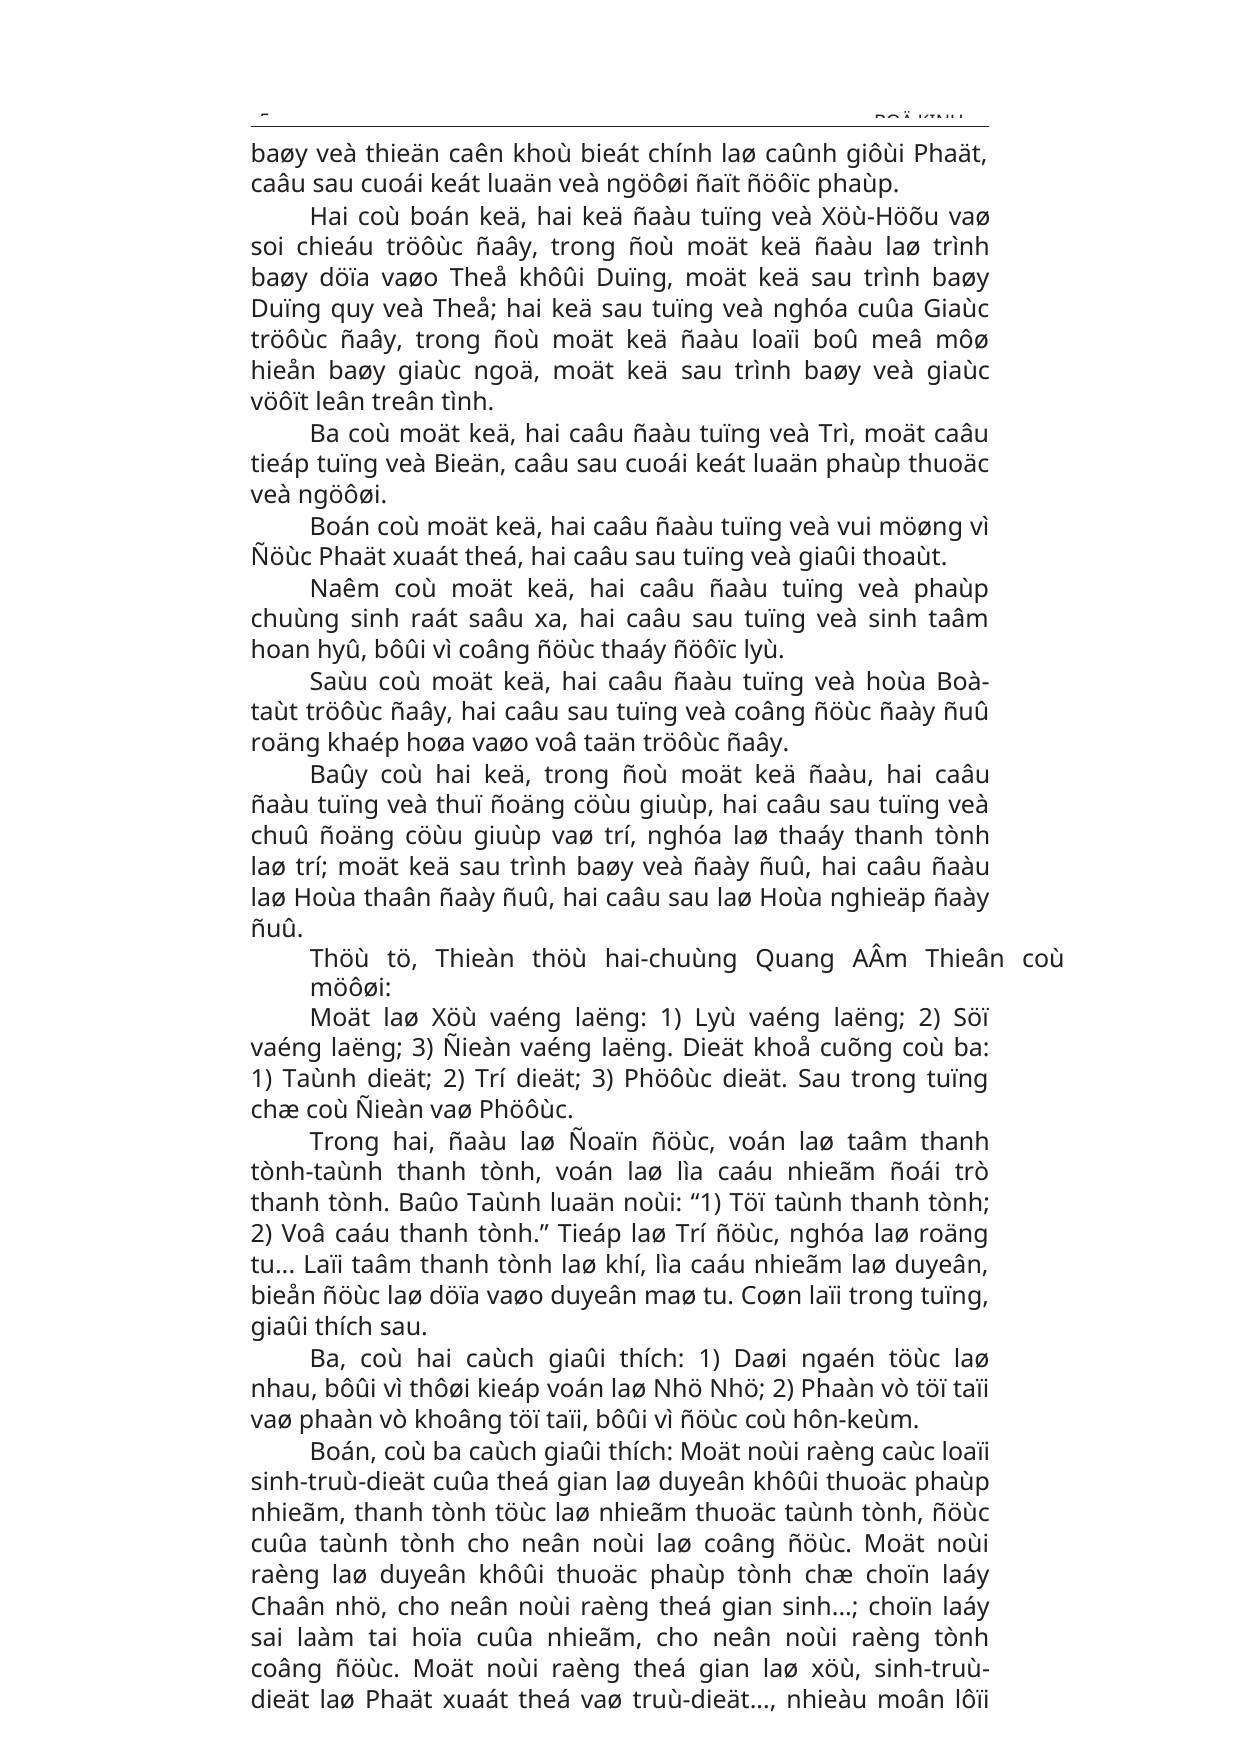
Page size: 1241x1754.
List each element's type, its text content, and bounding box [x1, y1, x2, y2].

text Naêm coù moät keä, hai caâu ñaàu tuïng veà phaùp chuùng sinh raát saâu xa, hai caâu sau tuïng veà sinh taâm hoan hyû, bôûi vì coâng ñöùc thaáy ñöôïc lyù. [250, 572, 990, 665]
text Ba, coù hai caùch giaûi thích: 1) Daøi ngaén töùc laø nhau, bôûi vì thôøi kieáp voán laø Nhö Nhö; 2) Phaàn vò töï taïi vaø phaàn vò khoâng töï taïi, bôûi vì ñöùc coù hôn-keùm. [250, 1343, 990, 1436]
text Ba coù moät keä, hai caâu ñaàu tuïng veà Trì, moät caâu tieáp tuïng veà Bieän, caâu sau cuoái keát luaän phaùp thuoäc veà ngöôøi. [250, 417, 990, 510]
text Moät laø Xöù vaéng laëng: 1) Lyù vaéng laëng; 2) Söï vaéng laëng; 3) Ñieàn vaéng laëng. Dieät khoå cuõng coù ba: 1) Taùnh dieät; 2) Trí dieät; 3) Phöôùc dieät. Sau trong tuïng chæ coù Ñieàn vaø Phöôùc. [250, 1002, 989, 1126]
text Thöù tö, Thieàn thöù hai-chuùng Quang AÂm Thieân coù möôøi: [309, 944, 1065, 1002]
text Trong hai, ñaàu laø Ñoaïn ñöùc, voán laø taâm thanh tònh-taùnh thanh tònh, voán laø lìa caáu nhieãm ñoái trò thanh tònh. Baûo Taùnh luaän noùi: “1) Töï taùnh thanh tònh; 2) Voâ caáu thanh tònh.” Tieáp laø Trí ñöùc, nghóa laø roäng tu... Laïi taâm thanh tònh laø khí, lìa caáu nhieãm laø duyeân, bieån ñöùc laø döïa vaøo duyeân maø tu. Coøn laïi trong tuïng, giaûi thích sau. [250, 1126, 990, 1343]
text Boán coù moät keä, hai caâu ñaàu tuïng veà vui möøng vì Ñöùc Phaät xuaát theá, hai caâu sau tuïng veà giaûi thoaùt. [250, 510, 990, 572]
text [250, 1436, 990, 1715]
text Baûy coù hai keä, trong ñoù moät keä ñaàu, hai caâu ñaàu tuïng veà thuï ñoäng cöùu giuùp, hai caâu sau tuïng veà chuû ñoäng cöùu giuùp vaø trí, nghóa laø thaáy thanh tònh laø trí; moät keä sau trình baøy veà ñaày ñuû, hai caâu ñaàu laø Hoùa thaân ñaày ñuû, hai caâu sau laø Hoùa nghieäp ñaày ñuû. [250, 758, 990, 944]
text Saùu coù moät keä, hai caâu ñaàu tuïng veà hoùa Boà-taùt tröôùc ñaây, hai caâu sau tuïng veà coâng ñöùc ñaày ñuû roäng khaép hoøa vaøo voâ taän tröôùc ñaây. [250, 665, 990, 758]
text Hai coù boán keä, hai keä ñaàu tuïng veà Xöù-Höõu vaø soi chieáu tröôùc ñaây, trong ñoù moät keä ñaàu laø trình baøy döïa vaøo Theå khôûi Duïng, moät keä sau trình baøy Duïng quy veà Theå; hai keä sau tuïng veà nghóa cuûa Giaùc tröôùc ñaây, trong ñoù moät keä ñaàu loaïi boû meâ môø hieån baøy giaùc ngoä, moät keä sau trình baøy veà giaùc vöôït leân treân tình. [250, 200, 990, 417]
text baøy veà thieän caên khoù bieát chính laø caûnh giôùi Phaät, caâu sau cuoái keát luaän veà ngöôøi ñaït ñöôïc phaùp. [250, 138, 987, 200]
